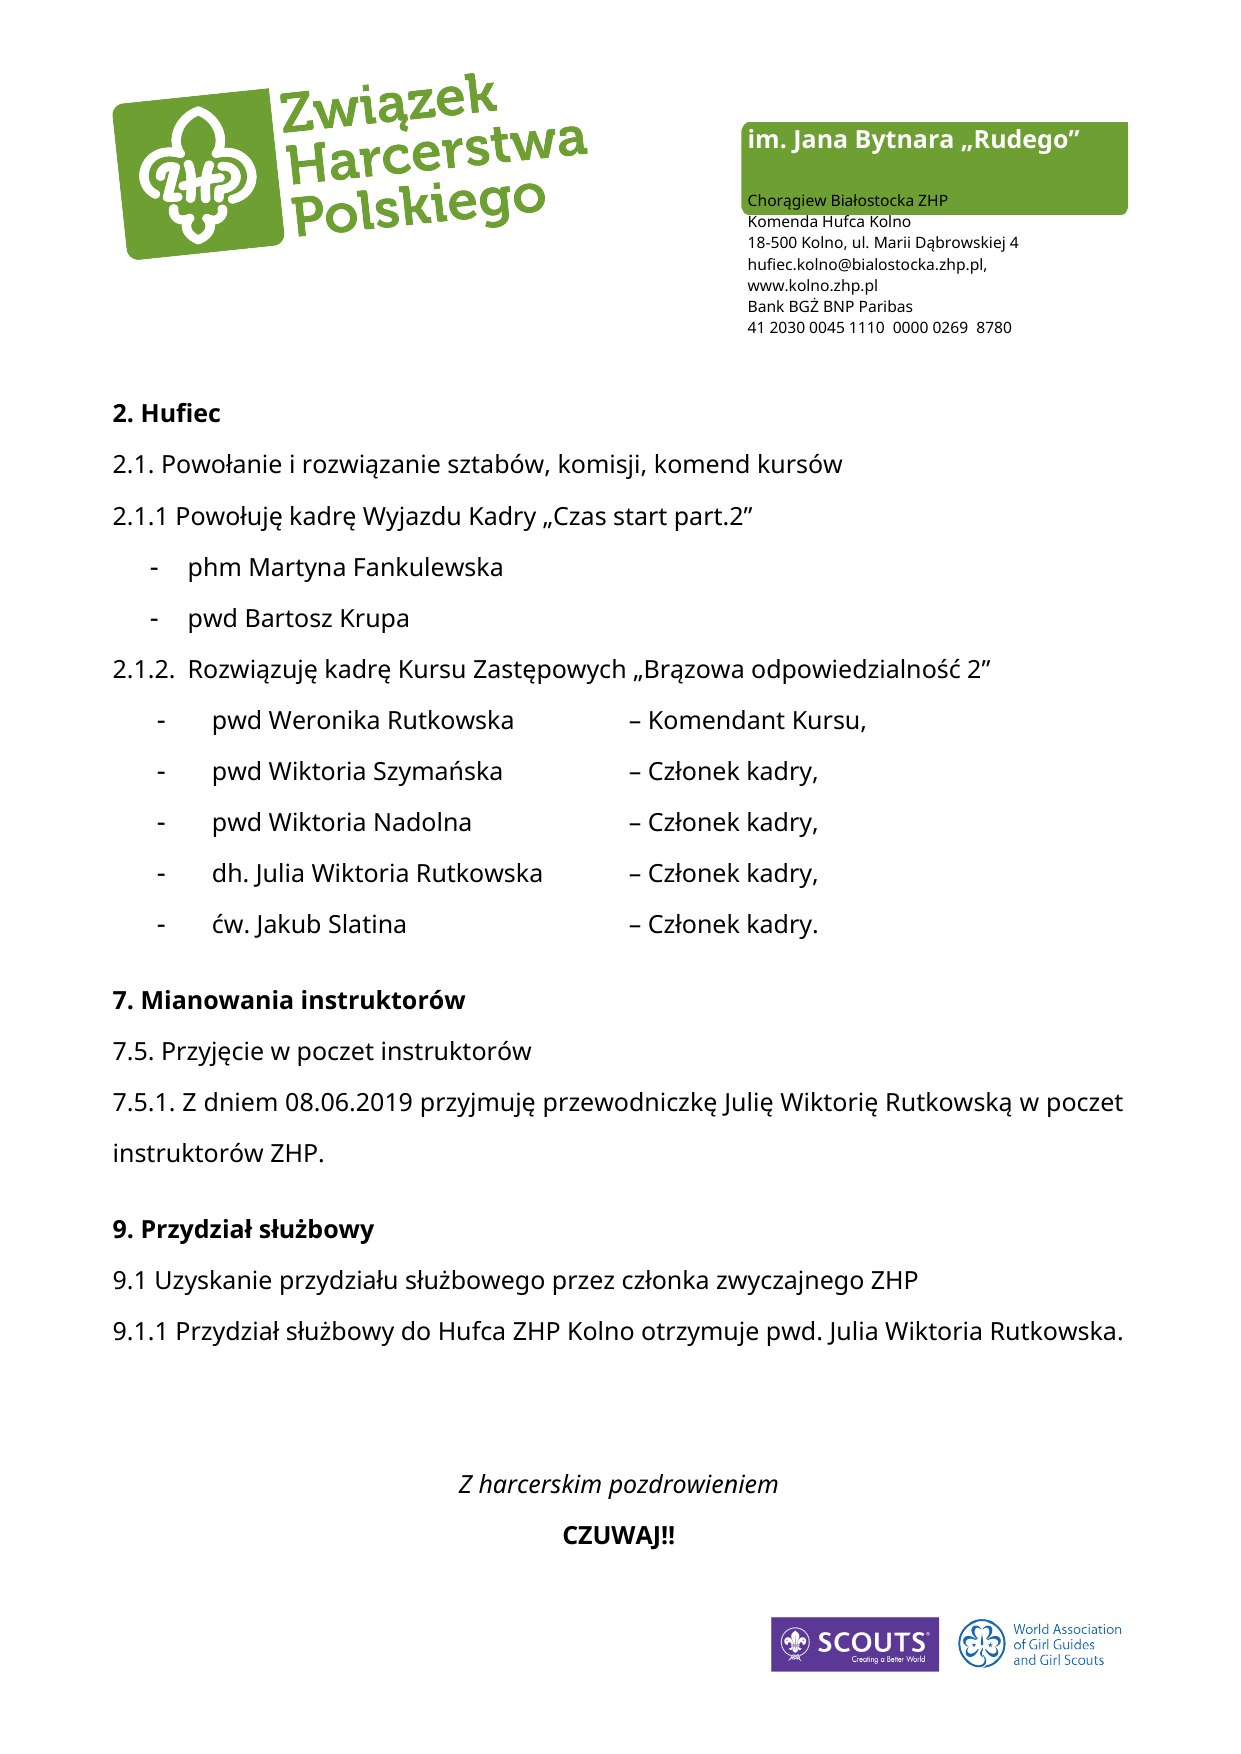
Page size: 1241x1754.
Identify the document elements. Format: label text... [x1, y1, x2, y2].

list phm Martyna Fankulewska [150, 549, 1125, 583]
list dh. Julia Wiktoria Rutkowska – Członek kadry, [157, 855, 1125, 889]
list pwd Bartosz Krupa [150, 600, 1125, 634]
text 2. Hufiec [112, 396, 1125, 430]
picture [759, 1603, 1125, 1681]
picture [112, 73, 588, 260]
picture [741, 122, 1129, 215]
list pwd Weronika Rutkowska – Komendant Kursu, [157, 702, 1125, 736]
text CZUWAJ!! [112, 1518, 1125, 1552]
text Z harcerskim pozdrowieniem [112, 1467, 1125, 1501]
text 7.5. Przyjęcie w poczet instruktorów [112, 1033, 1125, 1068]
list pwd Wiktoria Szymańska – Członek kadry, [157, 753, 1125, 787]
text 9. Przydział służbowy [112, 1212, 1125, 1246]
list ćw. Jakub Slatina – Członek kadry. [157, 906, 1125, 941]
text 2.1.1 Powołuję kadrę Wyjazdu Kadry „Czas start part.2” [112, 498, 1125, 532]
text 7.5.1. Z dniem 08.06.2019 przyjmuję przewodniczkę Julię Wiktorię Rutkowską w poczet instruktorów ZHP. [112, 1084, 1125, 1170]
list pwd Wiktoria Nadolna – Członek kadry, [157, 804, 1125, 838]
text 9.1.1 Przydział służbowy do Hufca ZHP Kolno otrzymuje pwd. Julia Wiktoria Rutkowska. [112, 1314, 1125, 1348]
list Rozwiązuję kadrę Kursu Zastępowych „Brązowa odpowiedzialność 2” [112, 651, 1125, 685]
text 2.1. Powołanie i rozwiązanie sztabów, komisji, komend kursów [112, 447, 1125, 481]
text 7. Mianowania instruktorów [112, 982, 1125, 1017]
text 9.1 Uzyskanie przydziału służbowego przez członka zwyczajnego ZHP [112, 1263, 1125, 1297]
